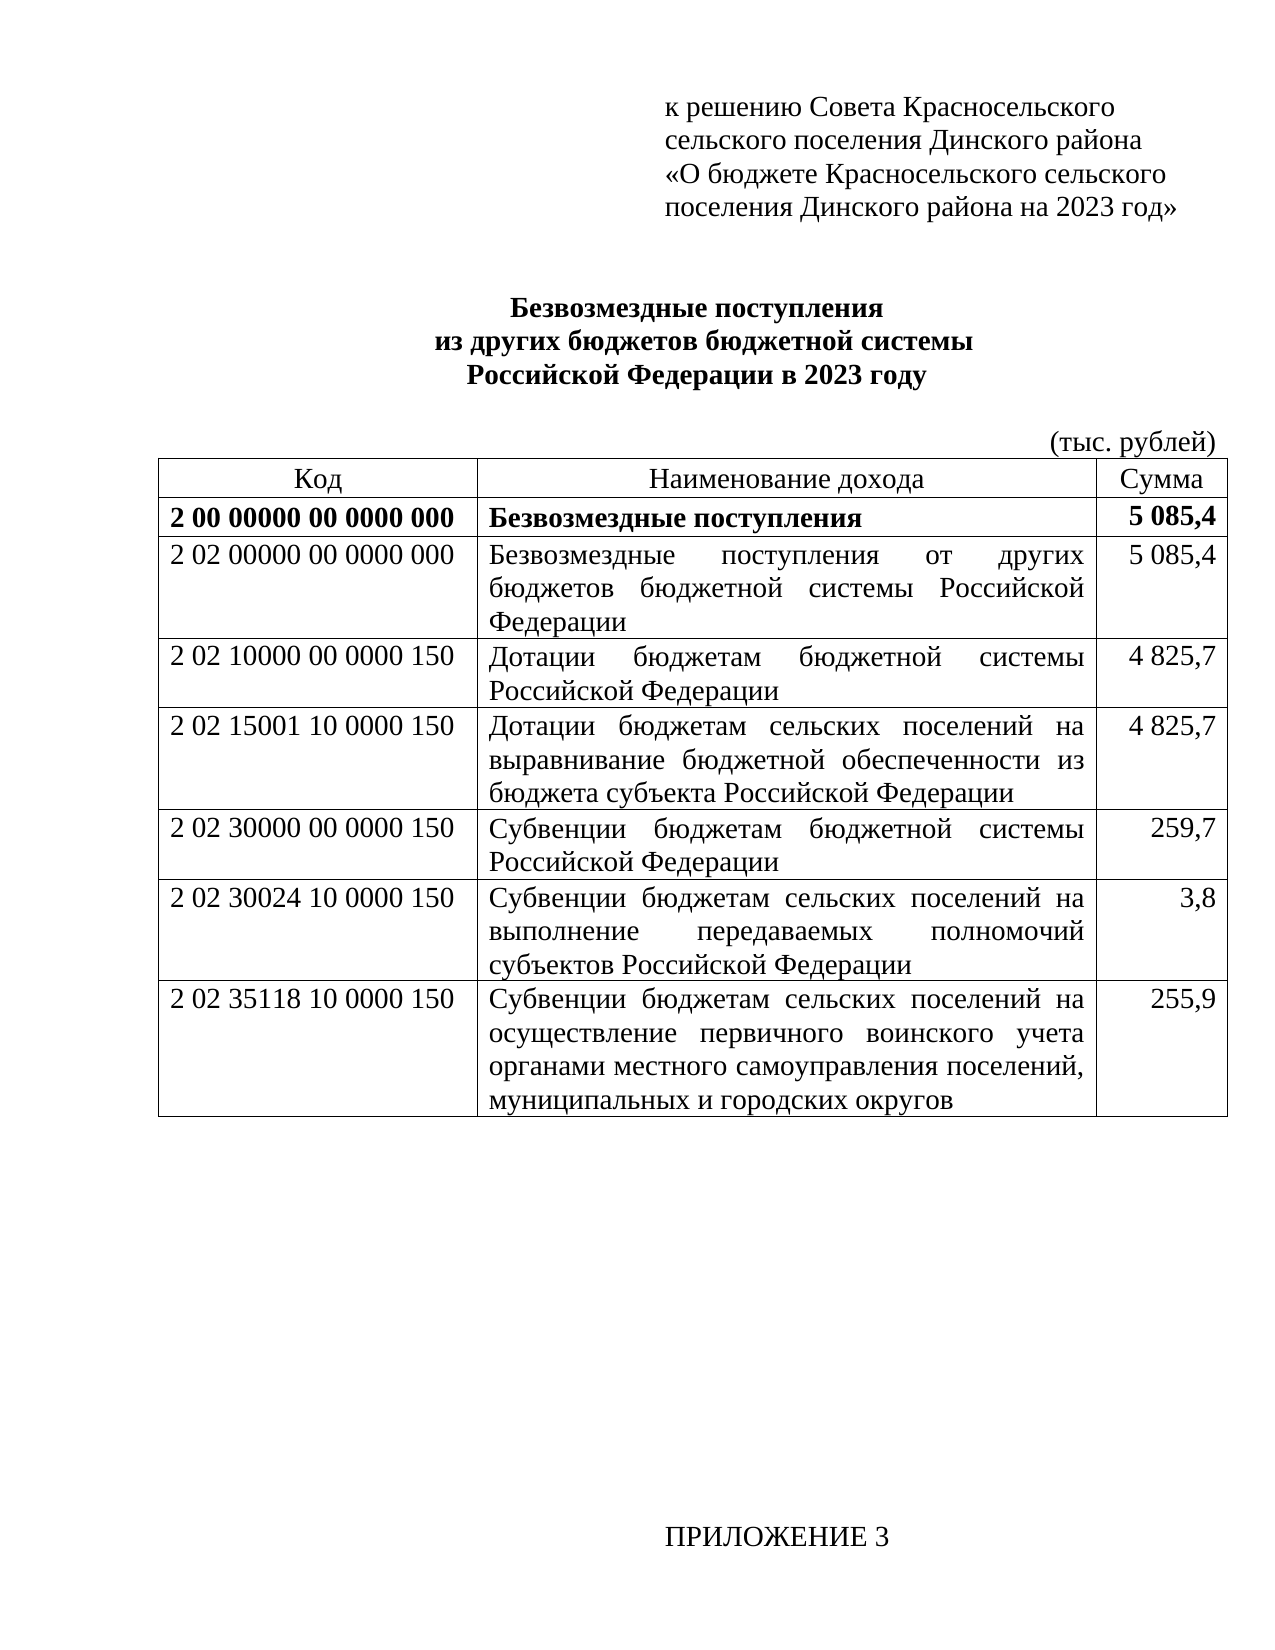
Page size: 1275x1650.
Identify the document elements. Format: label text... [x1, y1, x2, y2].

table_cell 2 02 15001 10 0000 150 [159, 708, 477, 809]
table_cell Субвенции бюджетам бюджетной системы Российской Федерации [478, 810, 1096, 879]
table_cell 2 00 00000 00 0000 000 [159, 498, 477, 536]
table_cell 259,7 [1097, 810, 1227, 879]
table_cell 2 02 35118 10 0000 150 [159, 981, 477, 1116]
table_cell Безвозмездные поступления от других бюджетов бюджетной системы Российской Федерации [478, 537, 1096, 637]
table_header Код [159, 459, 477, 497]
text ПРИЛОЖЕНИЕ 3 [664, 1514, 1242, 1548]
table_header Наименование дохода [478, 459, 1096, 497]
table_cell 3,8 [1097, 880, 1227, 980]
table_cell 2 02 10000 00 0000 150 [159, 639, 477, 707]
table_cell 5 085,4 [1097, 498, 1227, 536]
table_cell 5 085,4 [1097, 537, 1227, 637]
table_cell 2 02 30024 10 0000 150 [159, 880, 477, 980]
text (тыс. рублей) [693, 424, 1216, 458]
table_cell 4 825,7 [1097, 708, 1227, 809]
table_cell 2 02 00000 00 0000 000 [159, 537, 477, 637]
table_cell 255,9 [1097, 981, 1227, 1116]
table_cell 2 02 30000 00 0000 150 [159, 810, 477, 879]
table_cell Безвозмездные поступления [478, 498, 1096, 536]
table_cell Субвенции бюджетам сельских поселений на выполнение передаваемых полномочий субъектов Российской Федерации [478, 880, 1096, 980]
text Российской Федерации в 2023 году [177, 357, 1216, 391]
table_cell Субвенции бюджетам сельских поселений на осуществление первичного воинского учета органами местного самоуправления поселений, муниципальных и городских округов [478, 981, 1096, 1116]
text к решению Совета Красносельского сельского поселения Динского района [664, 89, 1216, 156]
text «О бюджете Красносельского сельского поселения Динского района на 2023 год» [664, 156, 1216, 223]
table_cell 4 825,7 [1097, 639, 1227, 707]
table_cell Дотации бюджетам бюджетной системы Российской Федерации [478, 639, 1096, 707]
table_cell Дотации бюджетам сельских поселений на выравнивание бюджетной обеспеченности из бюджета субъекта Российской Федерации [478, 708, 1096, 809]
text Безвозмездные поступления [177, 290, 1216, 323]
text из других бюджетов бюджетной системы [177, 323, 1216, 357]
table_header Сумма [1097, 459, 1227, 497]
